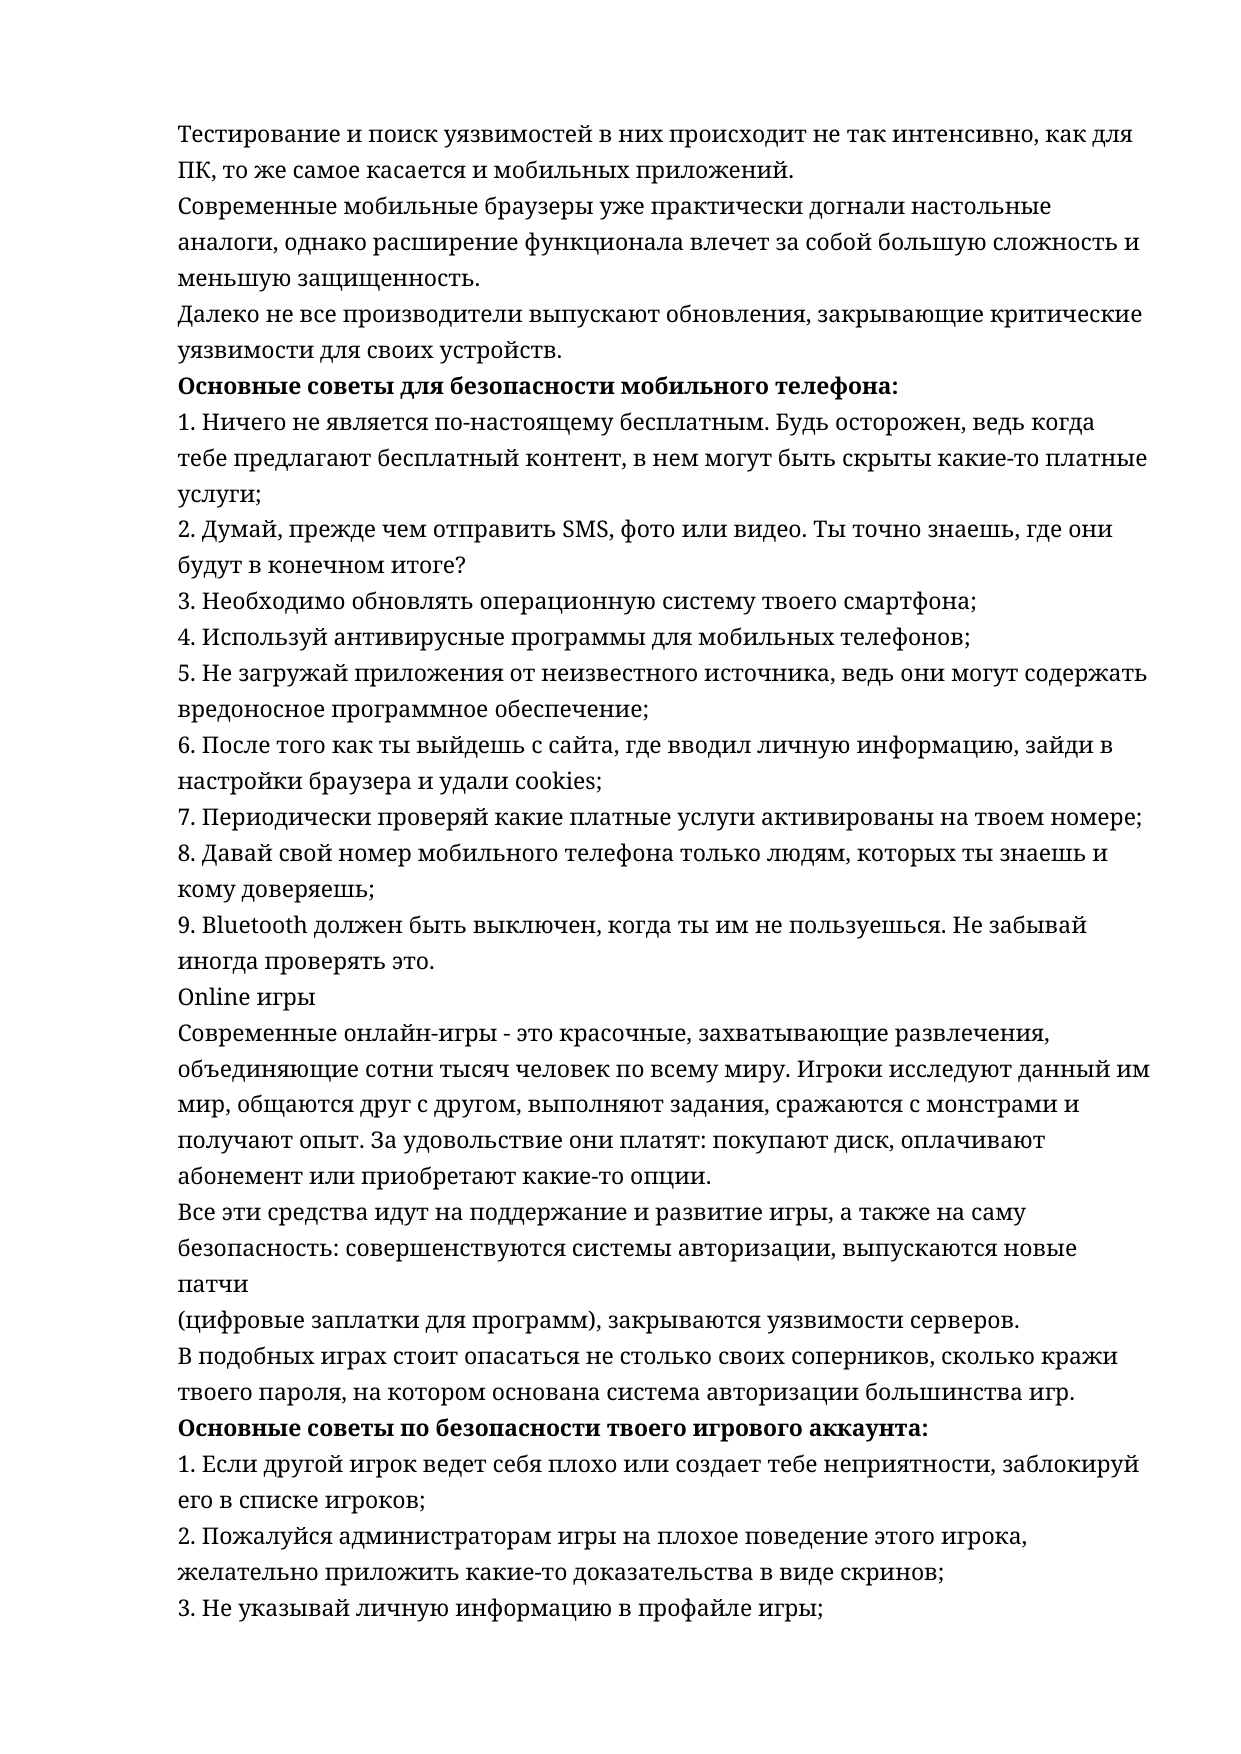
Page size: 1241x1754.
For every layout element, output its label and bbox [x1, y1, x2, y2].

text [177, 118, 1152, 1623]
